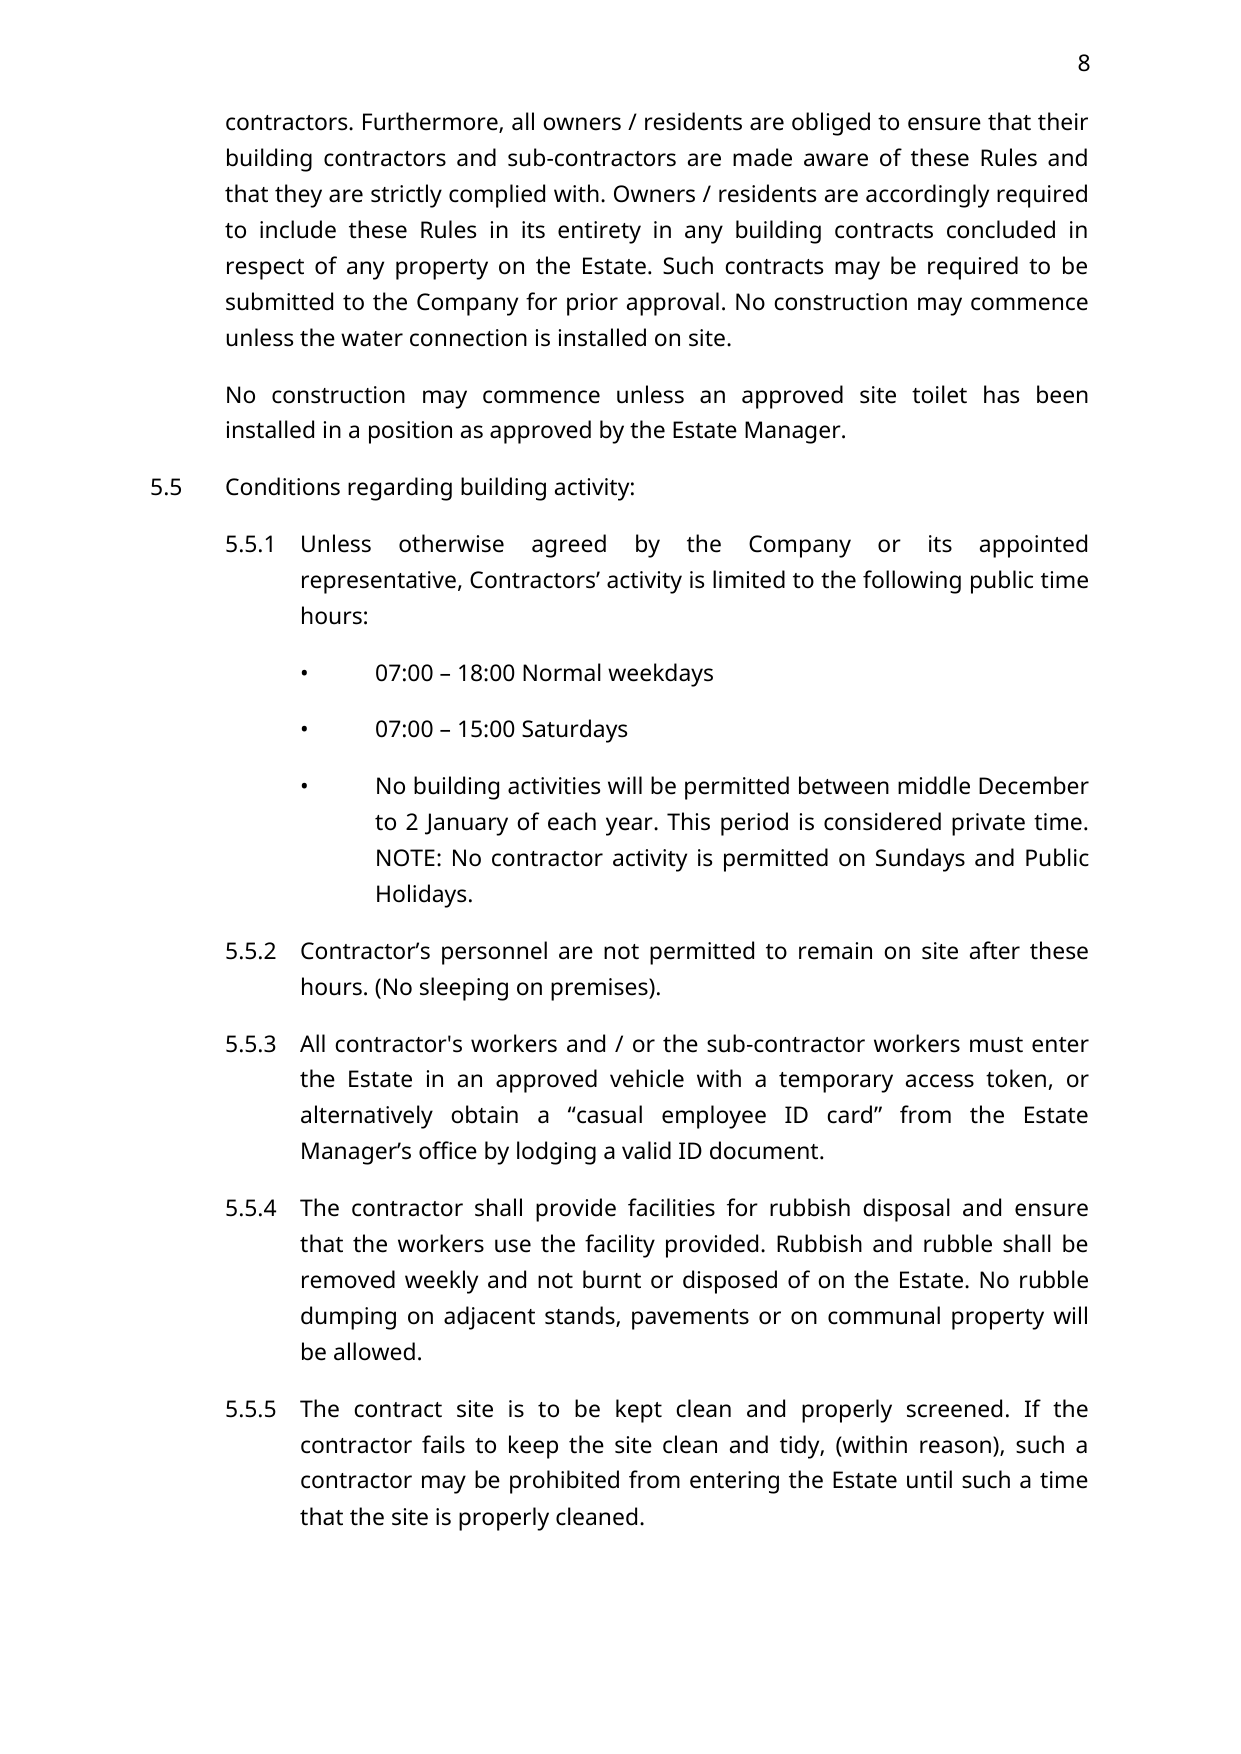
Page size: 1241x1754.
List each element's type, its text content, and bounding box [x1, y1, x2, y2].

text 5.5.1 Unless otherwise agreed by the Company or its appointed representative, Contractors’ activity is limited to the following public time hours: [225, 528, 1090, 631]
text 5.5.5 The contract site is to be kept clean and properly screened. If the contractor fails to keep the site clean and tidy, (within reason), such a contractor may be prohibited from entering the Estate until such a time that the site is properly cleaned. [225, 1393, 1090, 1532]
text No construction may commence unless an approved site toilet has been installed in a position as approved by the Estate Manager. [225, 378, 1090, 446]
text • 07:00 – 18:00 Normal weekdays [300, 657, 1090, 688]
text 5.5.4 The contractor shall provide facilities for rubbish disposal and ensure that the workers use the facility provided. Rubbish and rubble shall be removed weekly and not burnt or disposed of on the Estate. No rubble dumping on adjacent stands, pavements or on communal property will be allowed. [225, 1192, 1090, 1367]
text • 07:00 – 15:00 Saturdays [300, 713, 1090, 745]
text • No building activities will be permitted between middle December to 2 January of each year. This period is considered private time. NOTE: No contractor activity is permitted on Sundays and Public Holidays. [300, 770, 1090, 909]
text 5.5.2 Contractor’s personnel are not permitted to remain on site after these hours. (No sleeping on premises). [225, 935, 1090, 1002]
text 5.5.3 All contractor's workers and / or the sub-contractor workers must enter the Estate in an approved vehicle with a temporary access token, or alternatively obtain a “casual employee ID card” from the Estate Manager’s office by lodging a valid ID document. [225, 1027, 1090, 1167]
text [225, 106, 1090, 353]
text 5.5 Conditions regarding building activity: [150, 471, 1090, 502]
